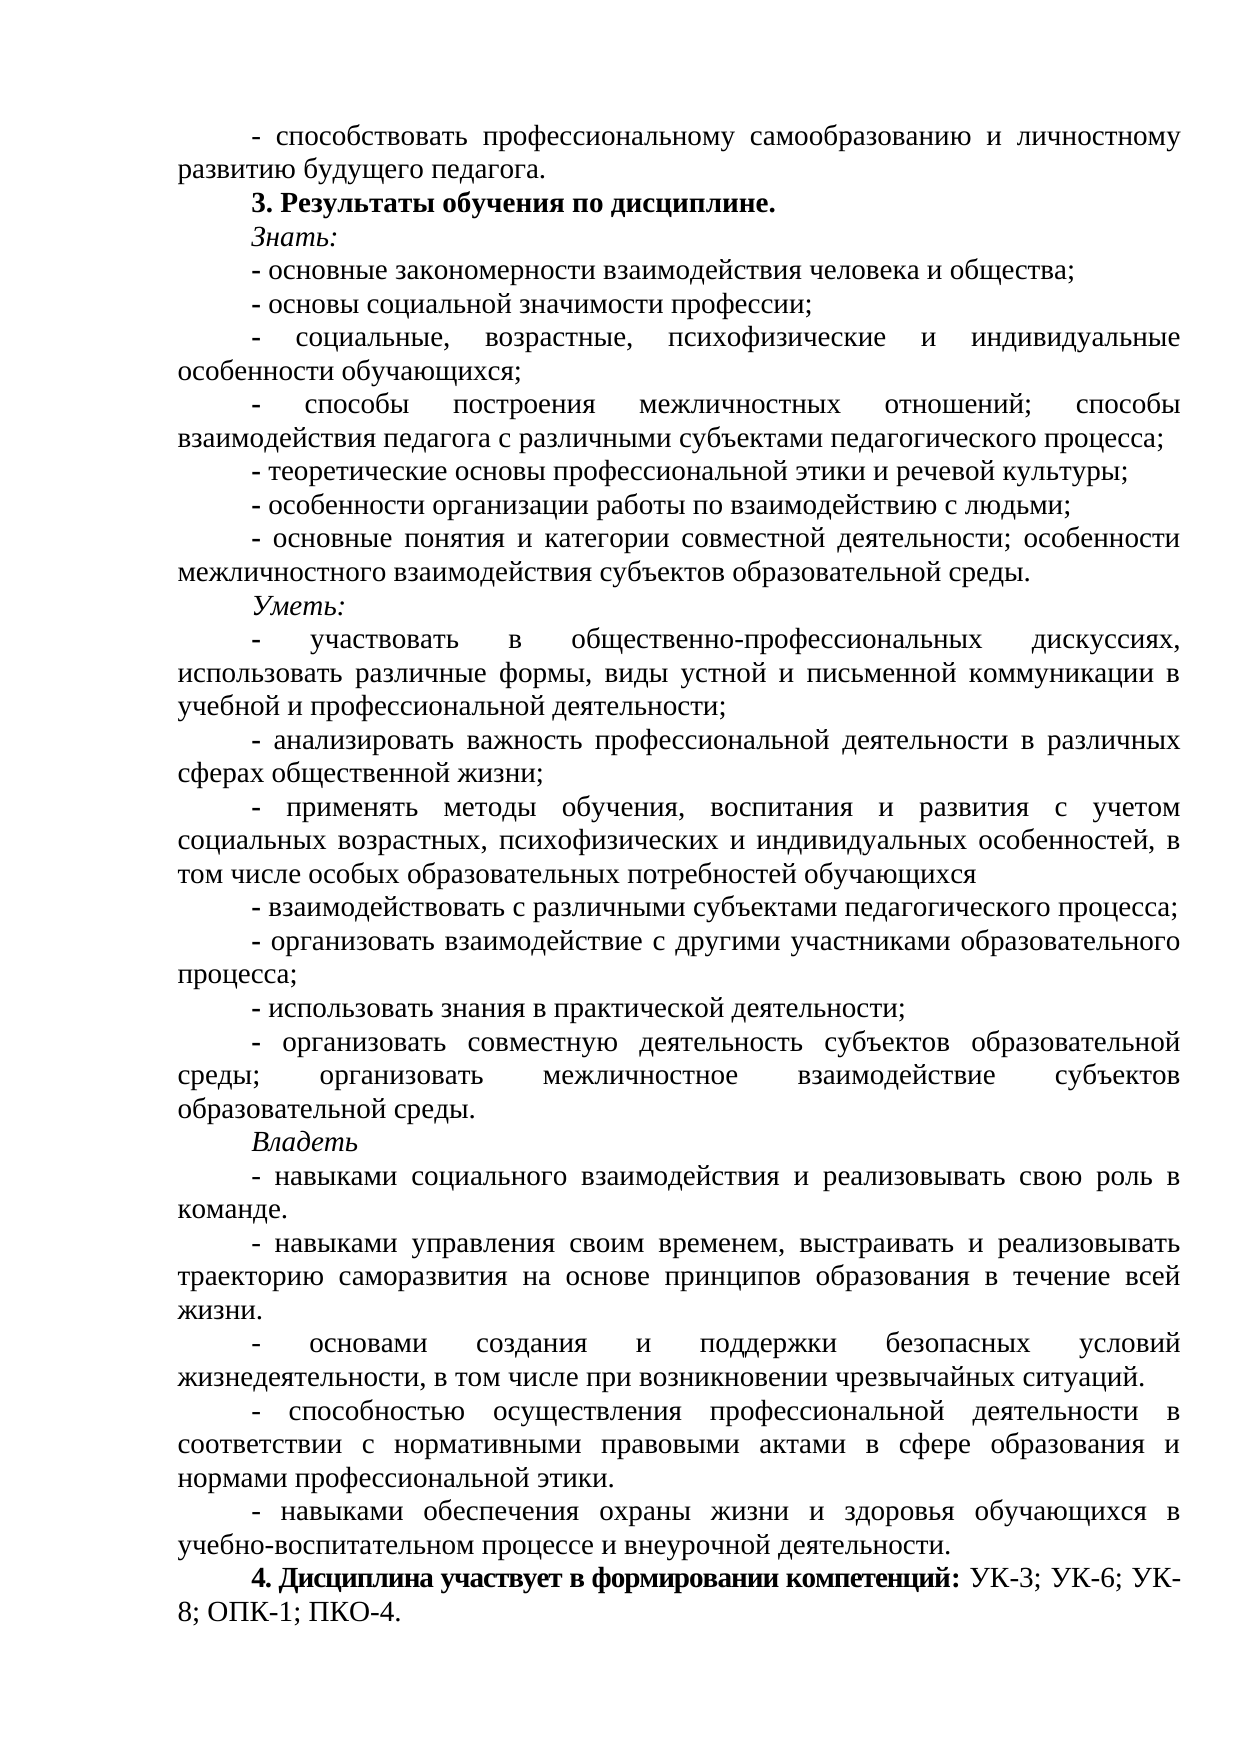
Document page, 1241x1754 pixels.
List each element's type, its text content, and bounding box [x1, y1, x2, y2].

text - анализировать важность профессиональной деятельности в различных сферах общественной жизни; [177, 722, 1181, 789]
text - основы социальной значимости профессии; [177, 286, 1181, 319]
text Владеть [177, 1124, 1181, 1158]
text - способностью осуществления профессиональной деятельности в соответствии с нормативными правовыми актами в сфере образования и нормами профессиональной этики. [177, 1393, 1181, 1493]
text - организовать взаимодействие с другими участниками образовательного процесса; [177, 923, 1181, 990]
text - навыками социального взаимодействия и реализовывать свою роль в команде. [177, 1158, 1181, 1225]
text - основами создания и поддержки безопасных условий жизнедеятельности, в том числе при возникновении чрезвычайных ситуаций. [177, 1326, 1181, 1393]
text - использовать знания в практической деятельности; [177, 990, 1181, 1024]
text Знать: [177, 219, 1181, 252]
text - организовать совместную деятельность субъектов образовательной среды; организовать межличностное взаимодействие субъектов образовательной среды. [177, 1024, 1181, 1124]
text - теоретические основы профессиональной этики и речевой культуры; [177, 453, 1181, 487]
text - социальные, возрастные, психофизические и индивидуальные особенности обучающихся; [177, 319, 1181, 386]
text - навыками управления своим временем, выстраивать и реализовывать траекторию саморазвития на основе принципов образования в течение всей жизни. [177, 1225, 1181, 1326]
list 4. Дисциплина участвует в формировании компетенций: УК-3; УК-6; УК-8; ОПК-1; ПКО-4. [177, 1560, 1181, 1627]
text - способствовать профессиональному самообразованию и личностному развитию будущего педагога. [177, 118, 1181, 185]
text - взаимодействовать с различными субъектами педагогического процесса; [177, 889, 1181, 923]
text Уметь: [177, 588, 1181, 621]
text - применять методы обучения, воспитания и развития с учетом социальных возрастных, психофизических и индивидуальных особенностей, в том числе особых образовательных потребностей обучающихся [177, 789, 1181, 889]
text - основные понятия и категории совместной деятельности; особенности межличностного взаимодействия субъектов образовательной среды. [177, 521, 1181, 588]
text - основные закономерности взаимодействия человека и общества; [177, 252, 1181, 286]
text - участвовать в общественно-профессиональных дискуссиях, использовать различные формы, виды устной и письменной коммуникации в учебной и профессиональной деятельности; [177, 621, 1181, 722]
list - навыками обеспечения охраны жизни и здоровья обучающихся в учебно-воспитательном процессе и внеурочной деятельности. [177, 1493, 1181, 1560]
text - особенности организации работы по взаимодействию с людьми; [177, 487, 1181, 521]
text - способы построения межличностных отношений; способы взаимодействия педагога с различными субъектами педагогического процесса; [177, 386, 1181, 453]
list 3. Результаты обучения по дисциплине. [177, 185, 1181, 219]
